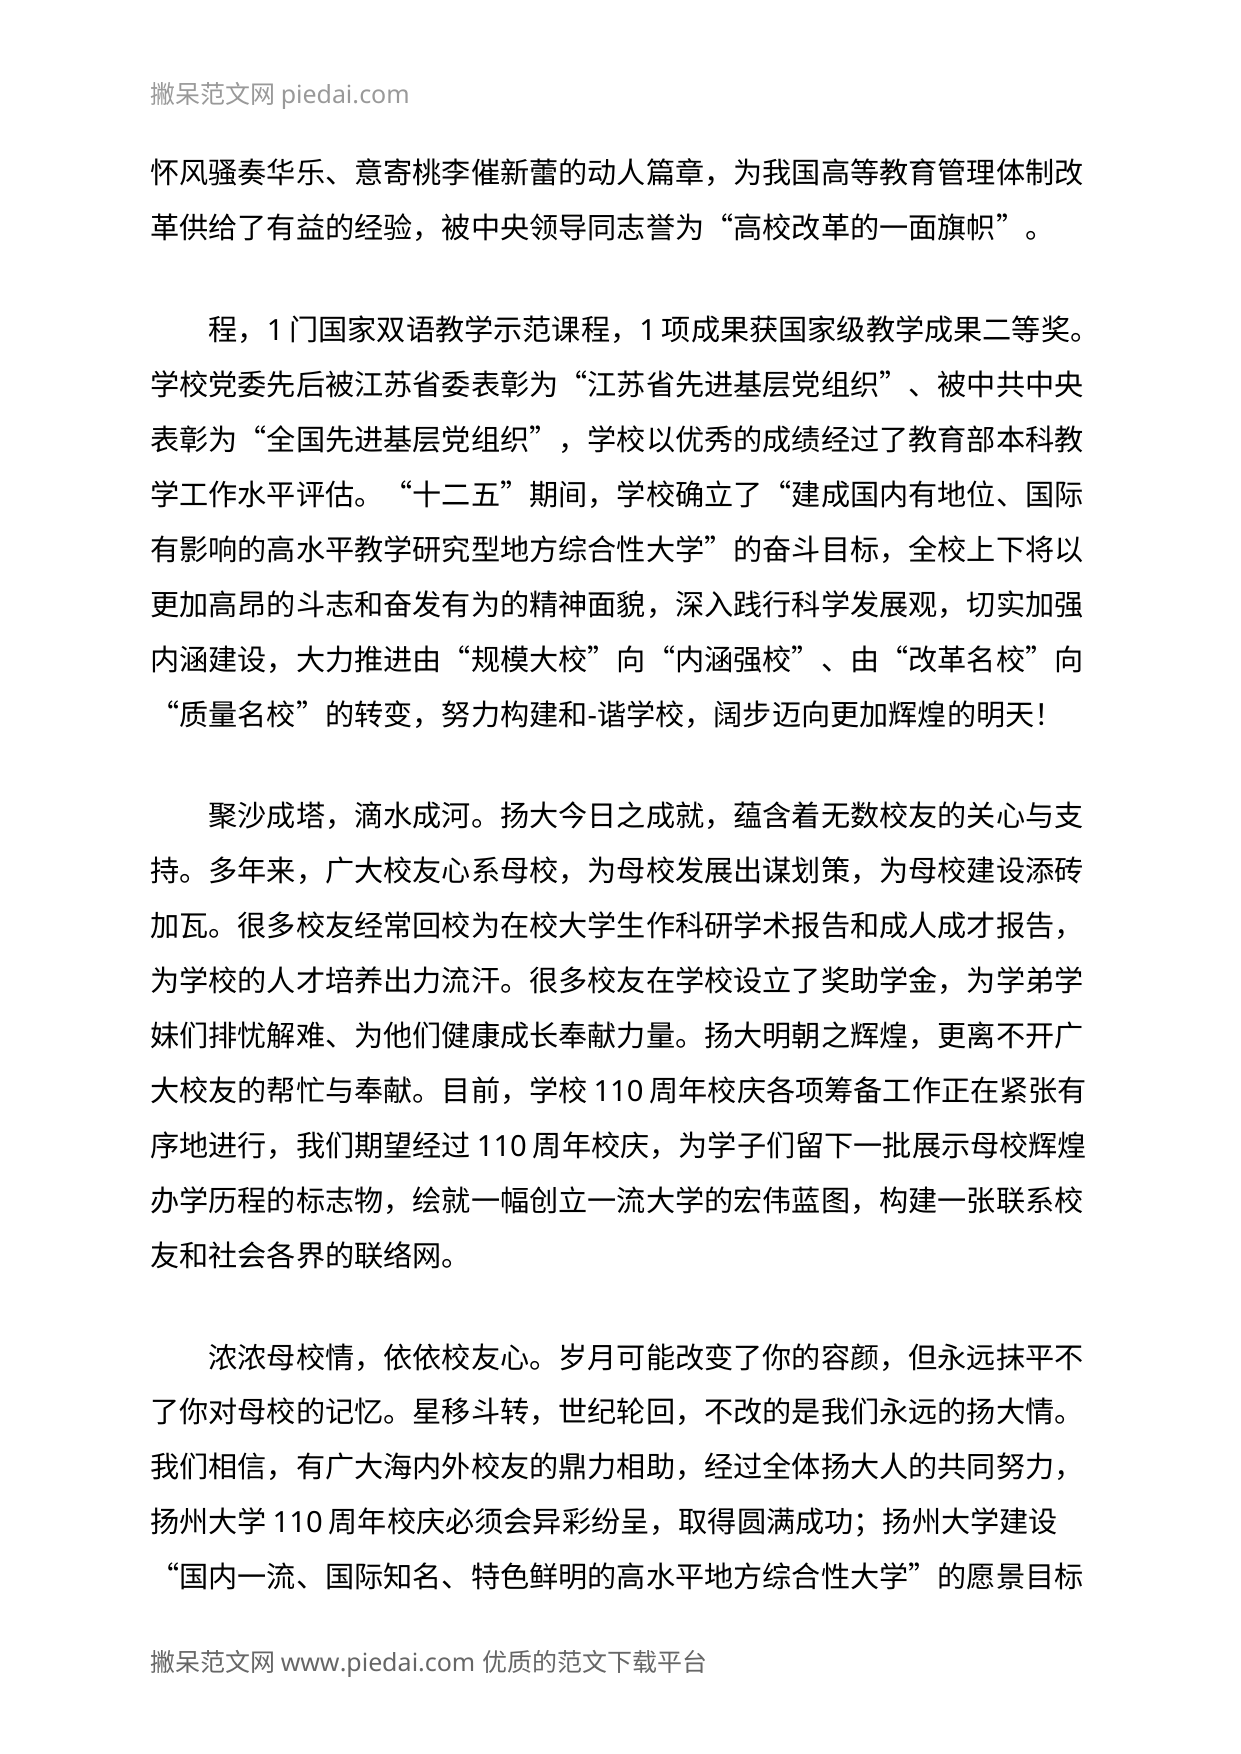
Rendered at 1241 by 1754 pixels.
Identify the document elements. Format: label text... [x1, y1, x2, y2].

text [150, 150, 1090, 247]
text 程，1门国家双语教学示范课程，1项成果获国家级教学成果二等奖。学校党委先后被江苏省委表彰为“江苏省先进基层党组织”、被中共中央表彰为“全国先进基层党组织”，学校以优秀的成绩经过了教育部本科教学工作水平评估。“十二五”期间，学校确立了“建成国内有地位、国际有影响的高水平教学研究型地方综合性大学”的奋斗目标，全校上下将以更加高昂的斗志和奋发有为的精神面貌，深入践行科学发展观，切实加强内涵建设，大力推进由“规模大校”向“内涵强校”、由“改革名校”向“质量名校”的转变，努力构建和-谐学校，阔步迈向更加辉煌的明天！ [150, 307, 1090, 733]
text 聚沙成塔，滴水成河。扬大今日之成就，蕴含着无数校友的关心与支持。多年来，广大校友心系母校，为母校发展出谋划策，为母校建设添砖加瓦。很多校友经常回校为在校大学生作科研学术报告和成人成才报告，为学校的人才培养出力流汗。很多校友在学校设立了奖助学金，为学弟学妹们排忧解难、为他们健康成长奉献力量。扬大明朝之辉煌，更离不开广大校友的帮忙与奉献。目前，学校110周年校庆各项筹备工作正在紧张有序地进行，我们期望经过110周年校庆，为学子们留下一批展示母校辉煌办学历程的标志物，绘就一幅创立一流大学的宏伟蓝图，构建一张联系校友和社会各界的联络网。 [150, 793, 1090, 1275]
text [150, 1334, 1090, 1596]
